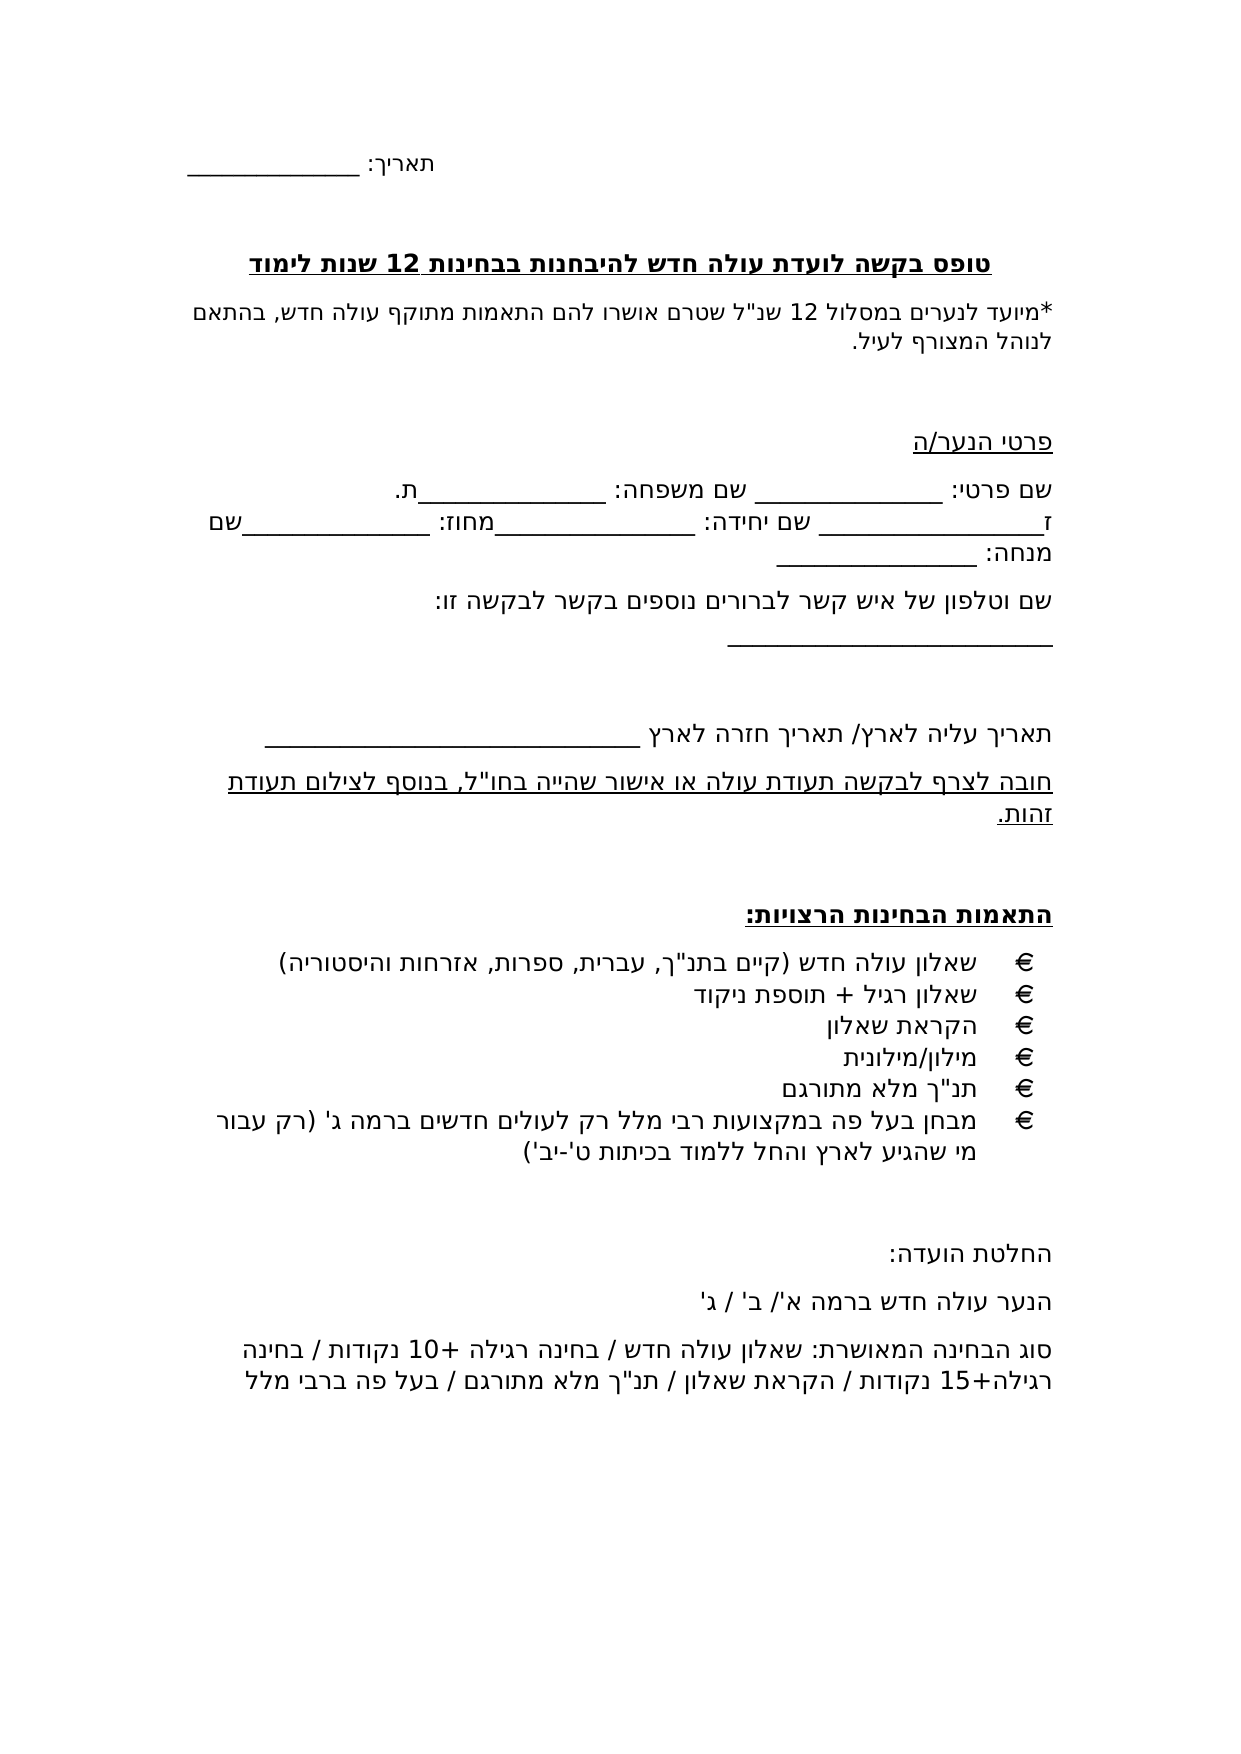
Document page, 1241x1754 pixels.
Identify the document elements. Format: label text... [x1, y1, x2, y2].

text טופס בקשה לועדת עולה חדש להיבחנות בבחינות 12 שנות לימוד [187, 249, 1053, 278]
text שם וטלפון של איש קשר לברורים נוספים בקשר לבקשה זו: __________________________ [187, 586, 1053, 647]
text שם פרטי: _______________ שם משפחה: _______________ת.ז__________________ שם יחידה: ________________מחוז: _______________שם מנחה: ________________ [187, 475, 1053, 567]
text תאריך עליה לארץ/ תאריך חזרה לארץ ______________________________ [187, 719, 1053, 748]
list מבחן בעל פה במקצועות רבי מלל רק לעולים חדשים ברמה ג' (רק עבור מי שהגיע לארץ והחל ללמוד בכיתות ט'-יב') [187, 1106, 1015, 1166]
text פרטי הנער/ה [187, 427, 1053, 456]
list תנ"ך מלא מתורגם [187, 1074, 1015, 1103]
text התאמות הבחינות הרצויות: [187, 900, 1053, 929]
text תאריך: _______________ [187, 150, 1053, 177]
list מילון/מילונית [187, 1043, 1015, 1072]
text החלטת הועדה: [187, 1239, 1053, 1268]
text סוג הבחינה המאושרת: שאלון עולה חדש / בחינה רגילה +10 נקודות / בחינה רגילה+15 נקודות / הקראת שאלון / תנ"ך מלא מתורגם / בעל פה ברבי מלל [187, 1335, 1053, 1396]
text חובה לצרף לבקשה תעודת עולה או אישור שהייה בחו"ל, בנוסף לצילום תעודת זהות. [187, 767, 1053, 828]
text הנער עולה חדש ברמה א'/ ב' / ג' [187, 1287, 1053, 1316]
list שאלון רגיל + תוספת ניקוד [187, 980, 1015, 1009]
list שאלון עולה חדש (קיים בתנ"ך, עברית, ספרות, אזרחות והיסטוריה) [187, 948, 1015, 978]
list הקראת שאלון [187, 1011, 1015, 1041]
text *מיועד לנערים במסלול 12 שנ"ל שטרם אושרו להם התאמות מתוקף עולה חדש, בהתאם לנוהל המצורף לעיל. [187, 297, 1053, 355]
